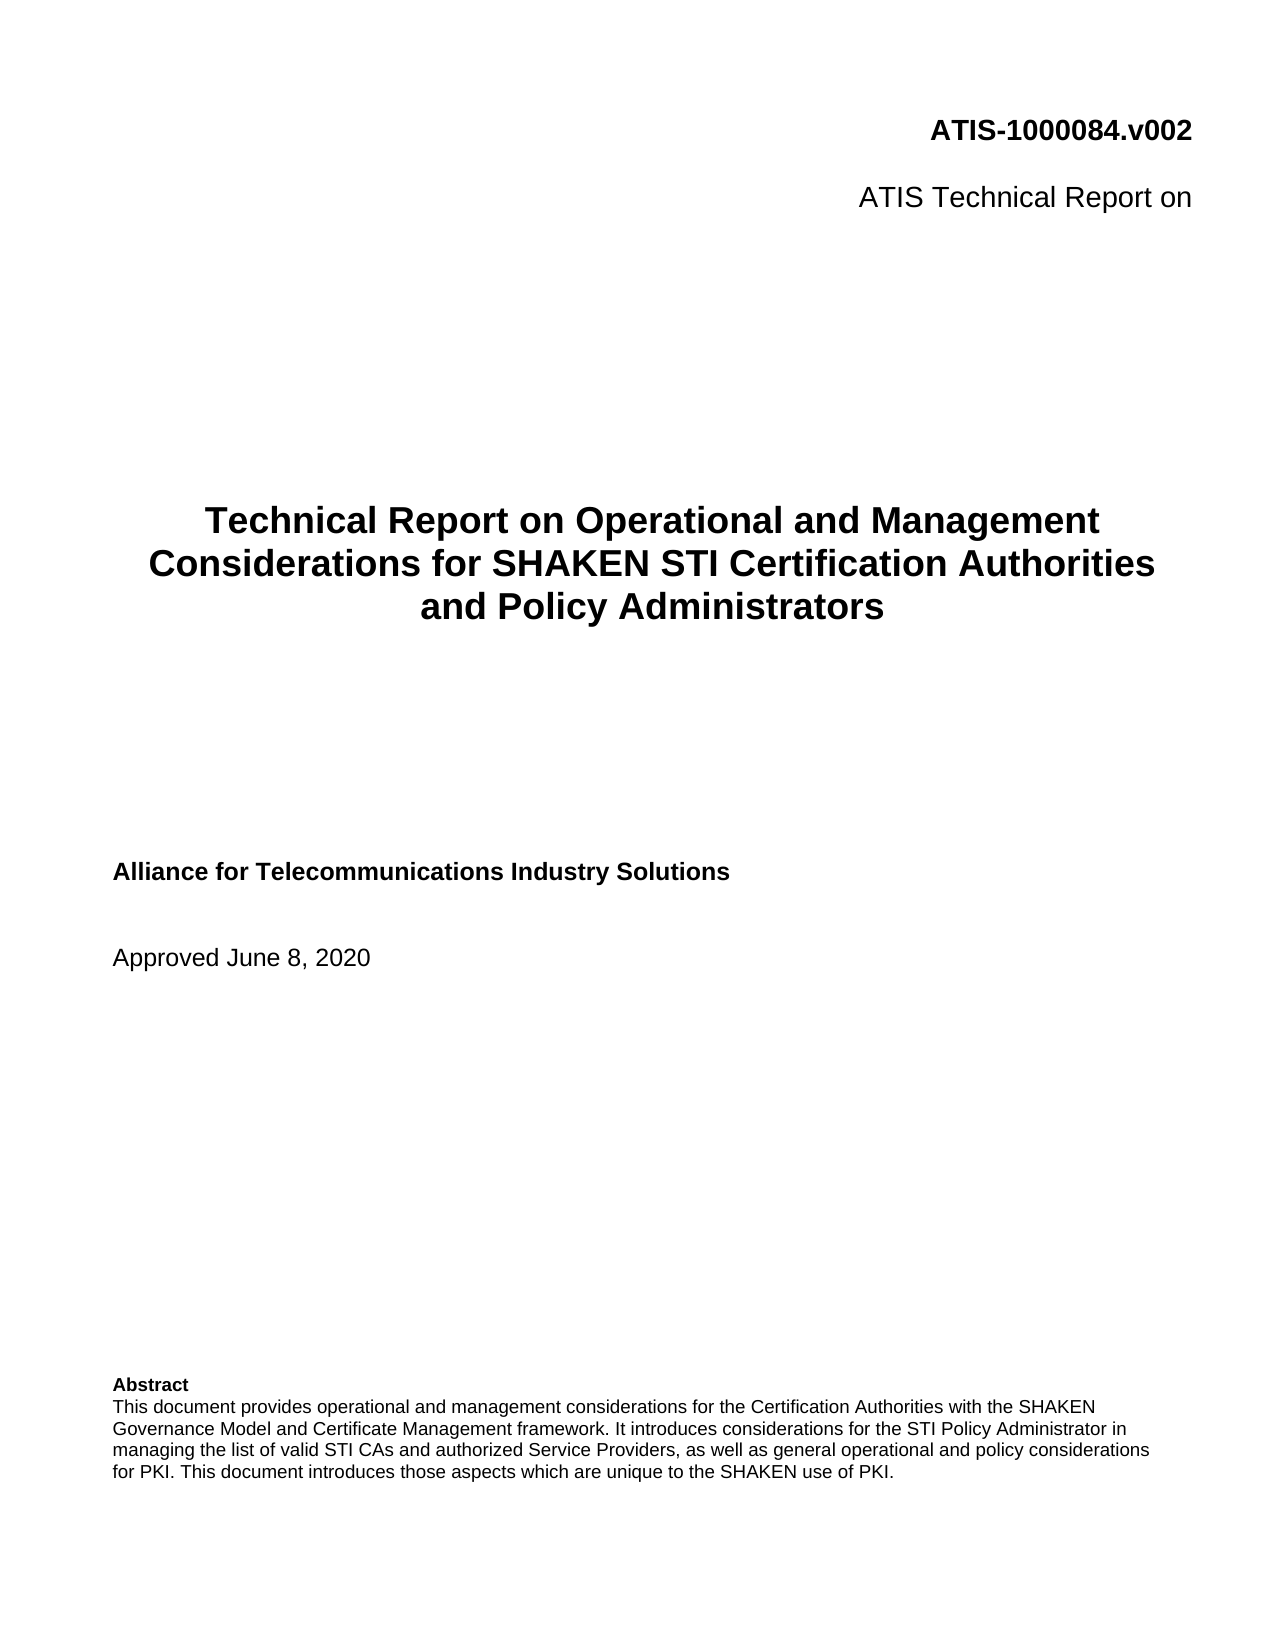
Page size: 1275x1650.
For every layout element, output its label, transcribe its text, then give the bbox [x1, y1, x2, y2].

text ATIS-1000084.v002 [112, 112, 1192, 146]
text Abstract [112, 1374, 1162, 1396]
text Technical Report on Operational and Management Considerations for SHAKEN STI Certification Authorities and Policy Administrators [112, 498, 1192, 627]
text ATIS Technical Report on [112, 179, 1192, 213]
text This document provides operational and management considerations for the Certification Authorities with the SHAKEN Governance Model and Certificate Management framework. It introduces considerations for the STI Policy Administrator in managing the list of valid STI CAs and authorized Service Providers, as well as general operational and policy considerations for PKI. This document introduces those aspects which are unique to the SHAKEN use of PKI. [112, 1396, 1162, 1482]
text Alliance for Telecommunications Industry Solutions [112, 857, 1162, 885]
text Approved June 8, 2020 [112, 943, 1162, 972]
